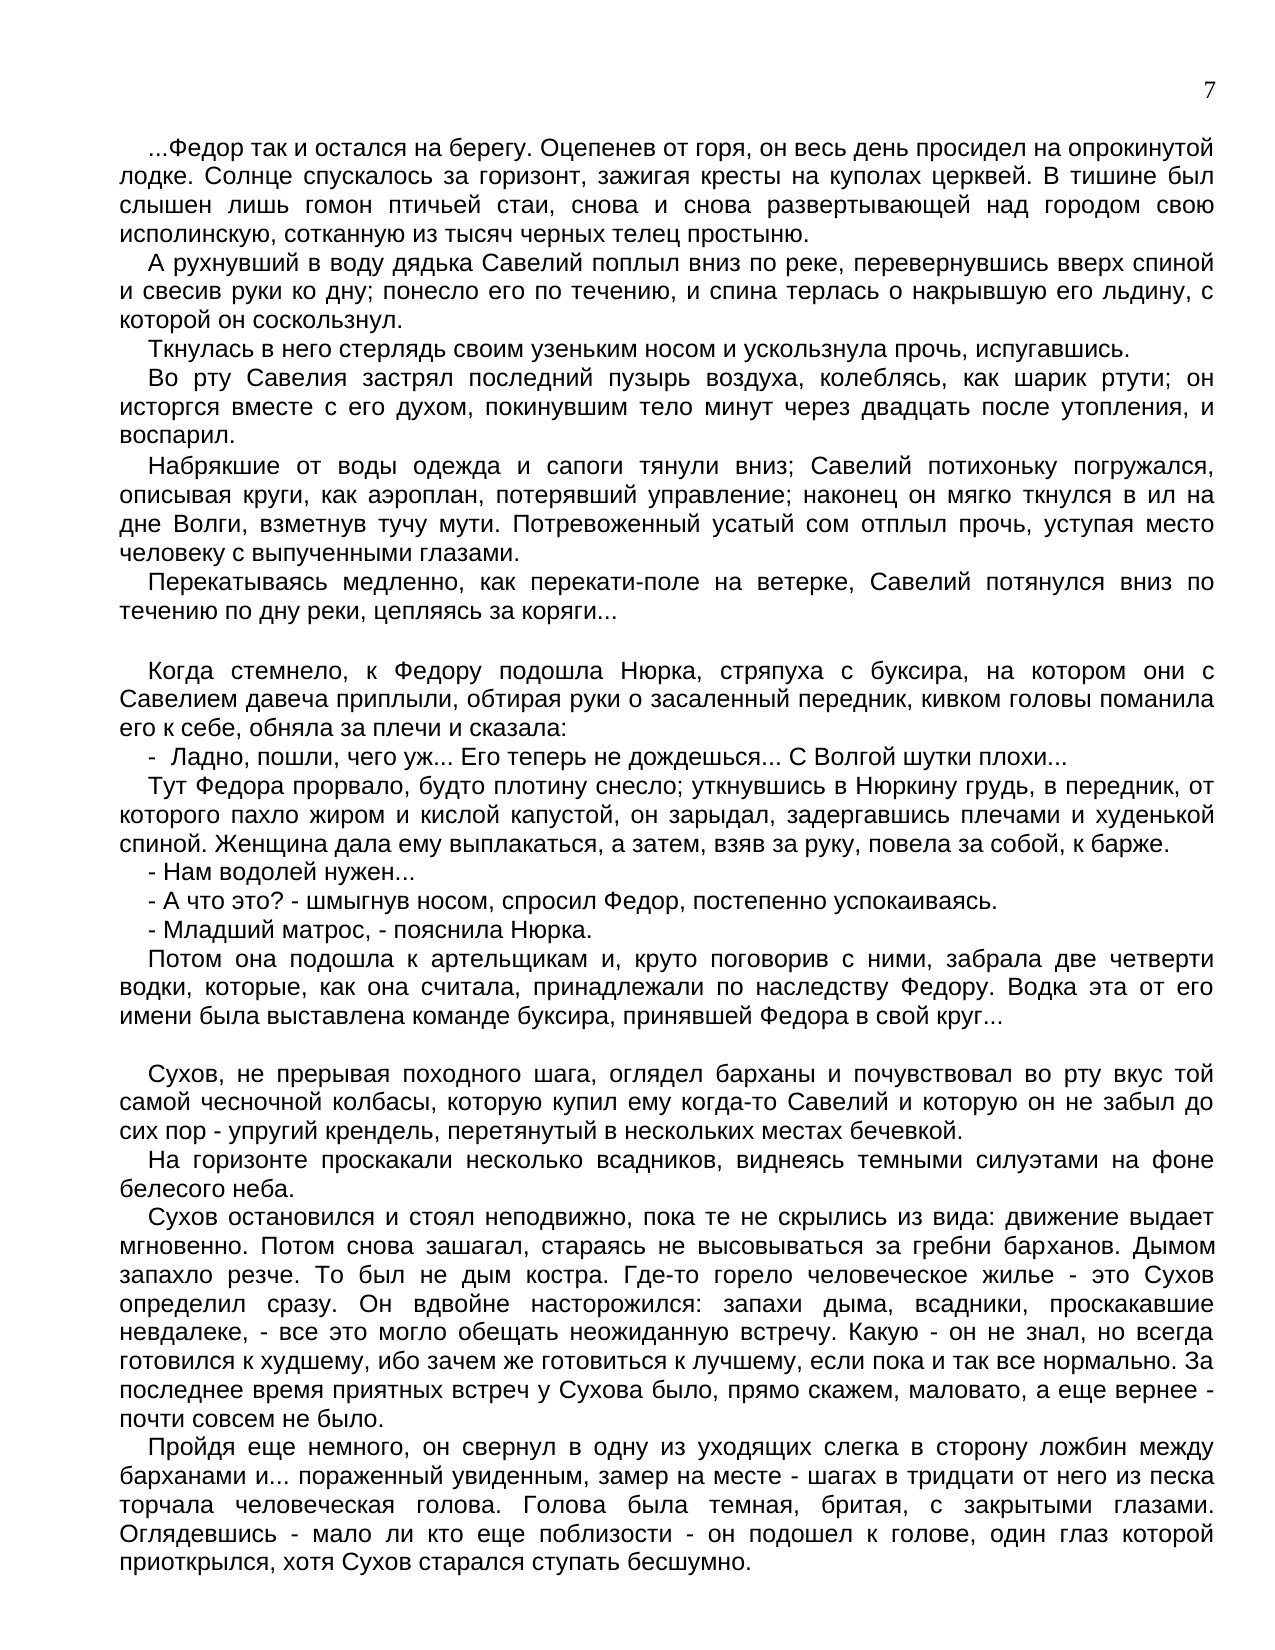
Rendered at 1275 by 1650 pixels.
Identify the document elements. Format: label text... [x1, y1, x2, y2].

text Когда стемнело, к Федору подошла Нюрка, стряпуха с буксира, на котором они с Савелием давеча приплыли, обтирая руки о засаленный передник, кивком головы поманила его к себе, обняла за плечи и сказала: [119, 656, 1216, 742]
list - А что это? - шмыгнув носом, спросил Федор, постепенно успокаиваясь. [119, 886, 1216, 915]
text Ткнулась в него стерлядь своим узеньким носом и ускользнула прочь, испугавшись. [119, 334, 1216, 362]
list Потом она подошла к артельщикам и, круто поговорив с ними, забрала две четверти водки, которые, как она считала, принадлежали по наследству Федору. Водка эта от его имени была выставлена команде буксира, принявшей Федора в свой круг... [119, 944, 1216, 1030]
list Пройдя еще немного, он свернул в одну из уходящих слегка в сторону ложбин между барханами и... пораженный увиденным, замер на месте - шагах в тридцати от него из песка торчала человеческая голова. Голова была темная, бритая, с закрытыми глазами. Оглядевшись - мало ли кто еще поблизости - он подошел к голове, один глаз которой приоткрылся, хотя Сухов старался ступать бесшумно. [119, 1432, 1216, 1576]
text Во рту Савелия застрял последний пузырь воздуха, колеблясь, как шарик ртути; он исторгся вместе с его духом, покинувшим тело минут через двадцать после утопления, и воспарил. [119, 363, 1216, 449]
list Сухов остановился и стоял неподвижно, пока те не скрылись из вида: движение выдает мгновенно. Потом снова зашагал, стараясь не высовываться за гребни барханов. Дымом запахло резче. То был не дым костра. Где-то горело человеческое жилье - это Сухов определил сразу. Он вдвойне насторожился: запахи дыма, всадники, проскакавшие невдалеке, - все это могло обещать неожиданную встречу. Какую - он не знал, но всегда готовился к худшему, ибо зачем же готовиться к лучшему, если пока и так все нормально. За последнее время приятных встреч у Сухова было, прямо скажем, маловато, а еще вернее - почти совсем не было. [119, 1202, 1216, 1432]
text ...Федор так и остался на берегу. Оцепенев от горя, он весь день просидел на опрокинутой лодке. Солнце спускалось за горизонт, зажигая кресты на куполах церквей. В тишине был слышен лишь гомон птичьей стаи, снова и снова развертывающей над городом свою исполинскую, сотканную из тысяч черных телец простыню. [119, 132, 1216, 247]
text Тут Федора прорвало, будто плотину снесло; уткнувшись в Нюркину грудь, в передник, от которого пахло жиром и кислой капустой, он зарыдал, задергавшись плечами и худенькой спиной. Женщина дала ему выплакаться, а затем, взяв за руку, повела за собой, к барже. [119, 771, 1216, 857]
list - Младший матрос, - пояснила Нюрка. [119, 915, 1216, 944]
list На горизонте проскакали несколько всадников, виднеясь темными силуэтами на фоне белесого неба. [119, 1145, 1216, 1202]
text А рухнувший в воду дядька Савелий поплыл вниз по реке, перевернувшись вверх спиной и свесив руки ко дну; понесло его по течению, и спина терлась о накрывшую его льдину, с которой он соскользнул. [119, 247, 1216, 334]
text - Ладно, пошли, чего уж... Его теперь не дождешься... С Волгой шутки плохи... [119, 742, 1216, 771]
text Набрякшие от воды одежда и сапоги тянули вниз; Савелий потихоньку погружался, описывая круги, как аэроплан, потерявший управление; наконец он мягко ткнулся в ил на дне Волги, взметнув тучу мути. Потревоженный усатый сом отплыл прочь, уступая место человеку с выпученными глазами. [119, 451, 1216, 566]
text - Нам водолей нужен... [119, 857, 1216, 886]
text Перекатываясь медленно, как перекати-поле на ветерке, Савелий потянулся вниз по течению по дну реки, цепляясь за коряги... [119, 567, 1216, 625]
list Сухов, не прерывая походного шага, оглядел барханы и почувствовал во рту вкус той самой чесночной колбасы, которую купил ему когда-то Савелий и которую он не забыл до сих пор - упругий крендель, перетянутый в нескольких местах бечевкой. [119, 1059, 1216, 1145]
